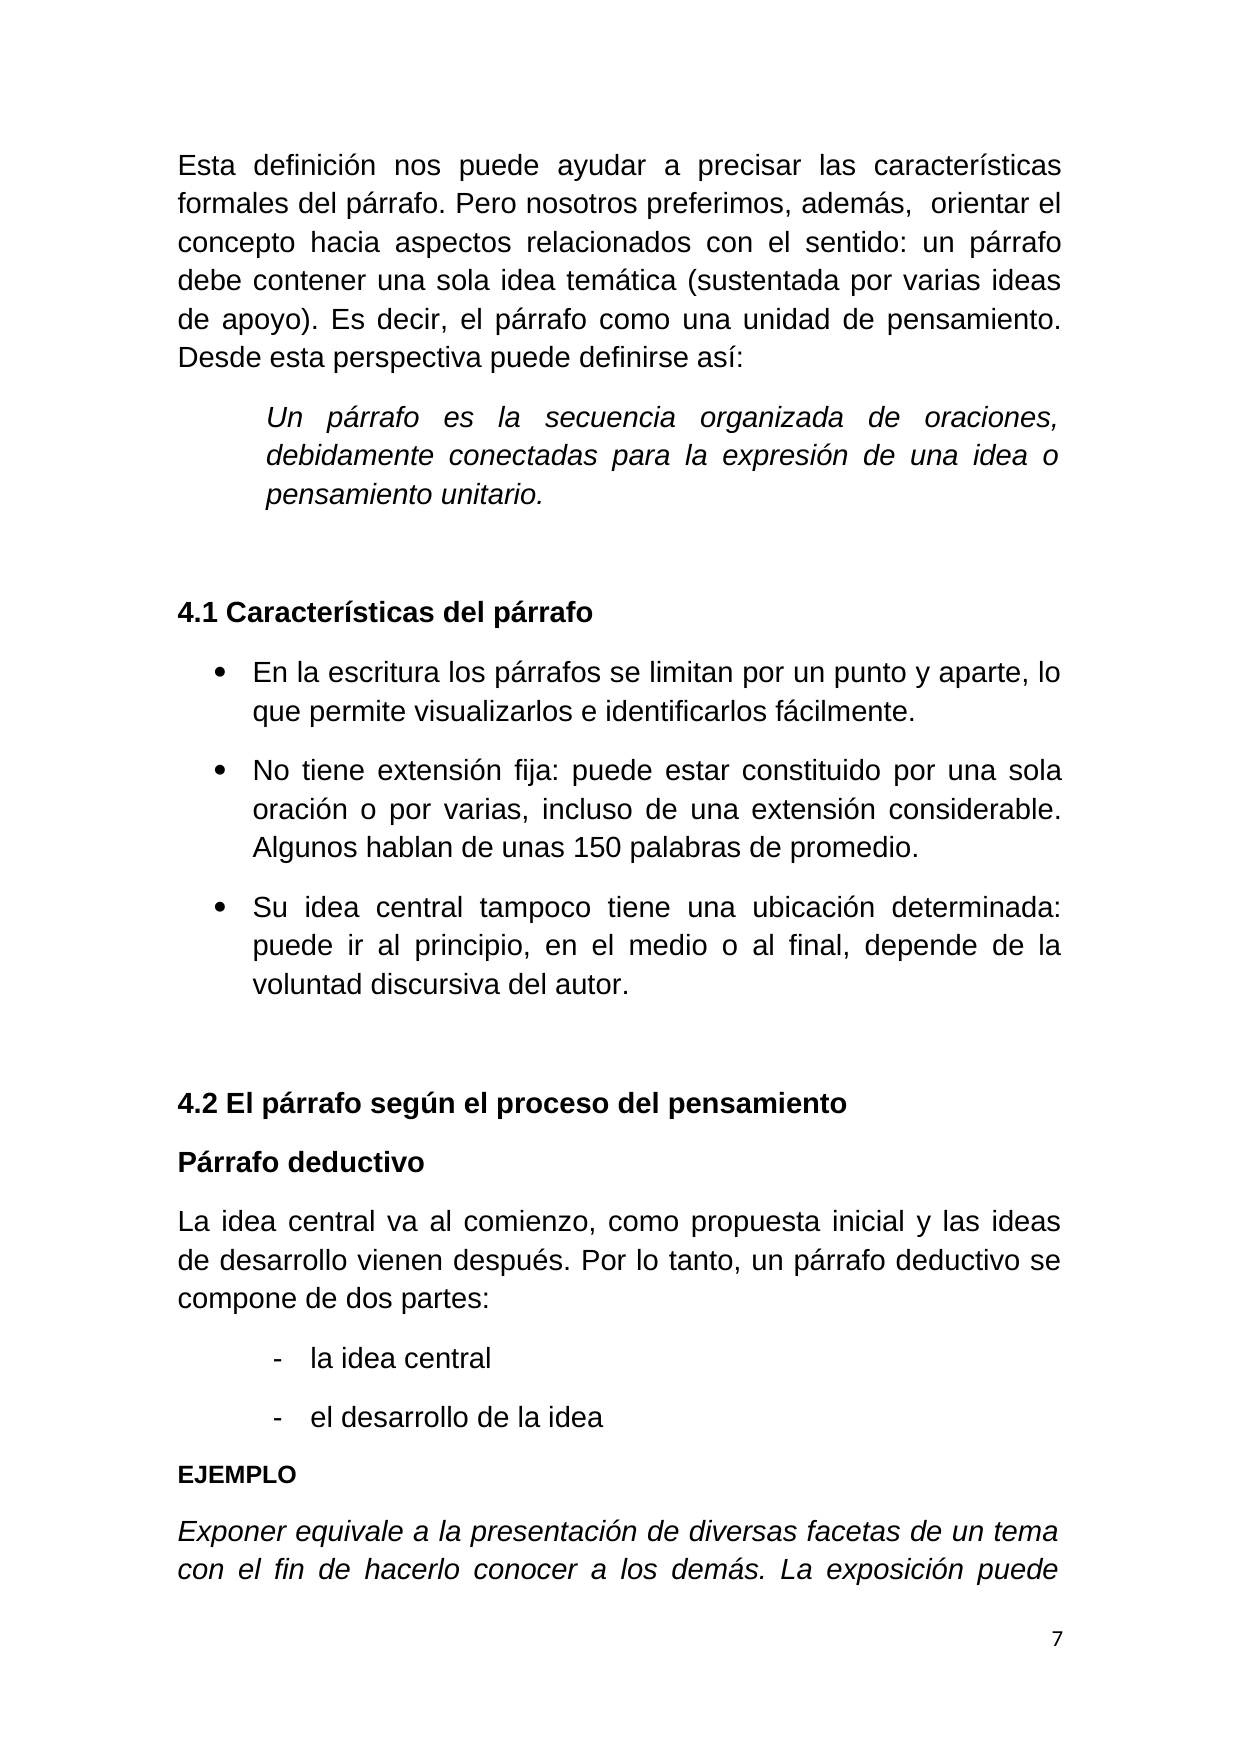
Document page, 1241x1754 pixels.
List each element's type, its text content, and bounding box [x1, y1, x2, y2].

list la idea central [273, 1341, 1063, 1374]
text Párrafo deductivo [177, 1145, 1063, 1179]
text Un párrafo es la secuencia organizada de oraciones, debidamente conectadas para la expresión de una idea o pensamiento unitario. [266, 400, 1063, 510]
list No tiene extensión fija: puede estar constituido por una sola oración o por varias, incluso de una extensión considerable. Algunos hablan de unas 150 palabras de promedio. [215, 753, 1063, 864]
text La idea central va al comienzo, como propuesta inicial y las ideas de desarrollo vienen después. Por lo tanto, un párrafo deductivo se compone de dos partes: [177, 1204, 1063, 1315]
list el desarrollo de la idea [273, 1400, 1063, 1434]
text 4.1 Características del párrafo [177, 596, 1063, 629]
list Su idea central tampoco tiene una ubicación determinada: puede ir al principio, en el medio o al final, depende de la voluntad discursiva del autor. [215, 890, 1063, 1001]
list En la escritura los párrafos se limitan por un punto y aparte, lo que permite visualizarlos e identificarlos fácilmente. [215, 655, 1063, 727]
text EJEMPLO [177, 1460, 1063, 1488]
text Esta definición nos puede ayudar a precisar las características formales del párrafo. Pero nosotros preferimos, además, orientar el concepto hacia aspectos relacionados con el sentido: un párrafo debe contener una sola idea temática (sustentada por varias ideas de apoyo). Es decir, el párrafo como una unidad de pensamiento. Desde esta perspectiva puede definirse así: [177, 148, 1063, 374]
text 4.2 El párrafo según el proceso del pensamiento [177, 1086, 1063, 1119]
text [177, 1513, 1063, 1586]
